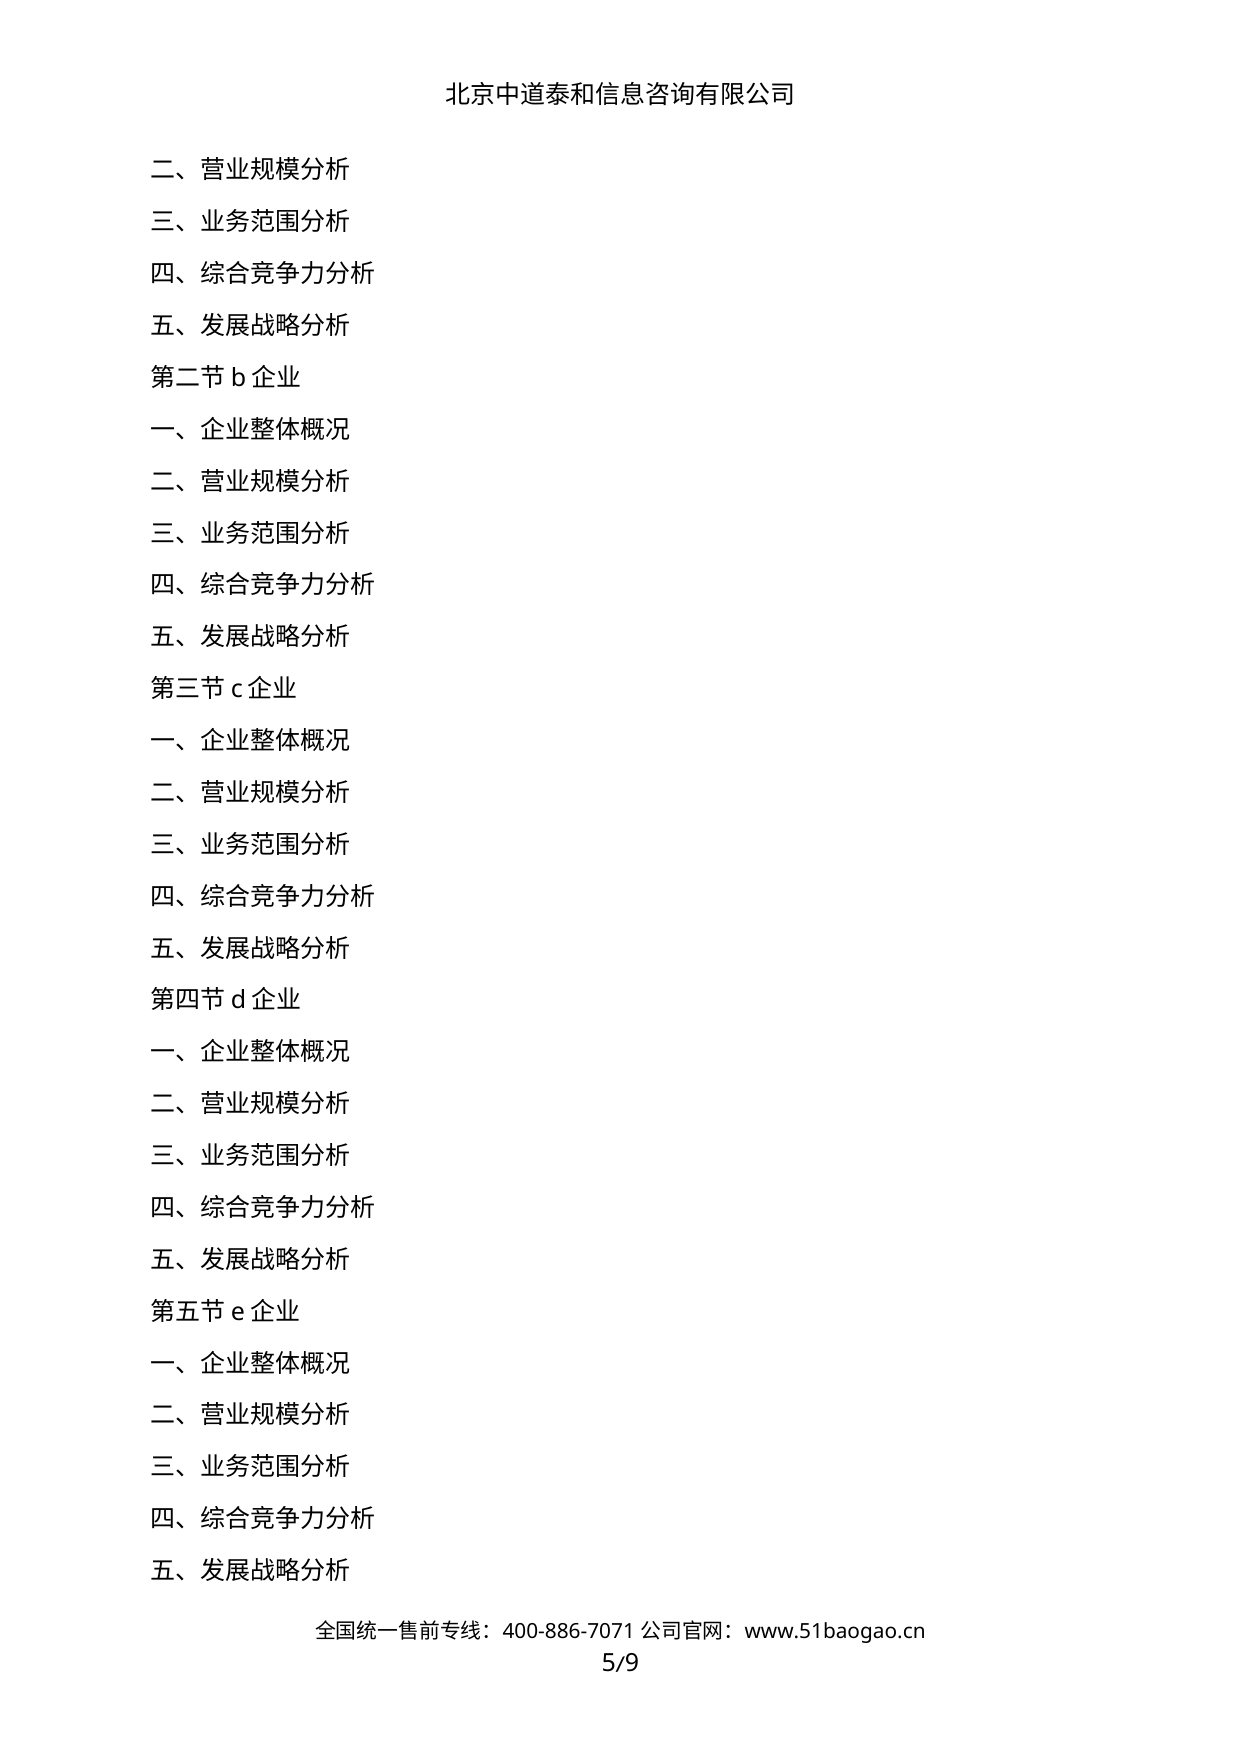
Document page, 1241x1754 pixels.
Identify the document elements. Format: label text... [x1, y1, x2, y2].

text 四、综合竞争力分析 [150, 254, 1090, 290]
text 三、业务范围分析 [150, 513, 1090, 549]
text 第三节 c企业 [150, 669, 1090, 705]
text 四、综合竞争力分析 [150, 1499, 1090, 1535]
text 三、业务范围分析 [150, 1136, 1090, 1172]
text 三、业务范围分析 [150, 824, 1090, 861]
text 二、营业规模分析 [150, 461, 1090, 497]
text 一、企业整体概况 [150, 1032, 1090, 1068]
text 二、营业规模分析 [150, 1395, 1090, 1431]
text 五、发展战略分析 [150, 928, 1090, 964]
text 四、综合竞争力分析 [150, 876, 1090, 912]
text 五、发展战略分析 [150, 306, 1090, 342]
text 第二节 b企业 [150, 357, 1090, 394]
text 三、业务范围分析 [150, 202, 1090, 238]
text 五、发展战略分析 [150, 617, 1090, 653]
text 五、发展战略分析 [150, 1239, 1090, 1276]
text 二、营业规模分析 [150, 150, 1090, 186]
text 一、企业整体概况 [150, 409, 1090, 446]
text 三、业务范围分析 [150, 1447, 1090, 1483]
text 五、发展战略分析 [150, 1551, 1090, 1587]
text 四、综合竞争力分析 [150, 1187, 1090, 1224]
text 二、营业规模分析 [150, 772, 1090, 809]
text 一、企业整体概况 [150, 721, 1090, 757]
text 四、综合竞争力分析 [150, 565, 1090, 601]
text 一、企业整体概况 [150, 1343, 1090, 1379]
text 二、营业规模分析 [150, 1084, 1090, 1120]
text 第四节 d企业 [150, 980, 1090, 1016]
text 第五节 e企业 [150, 1291, 1090, 1327]
